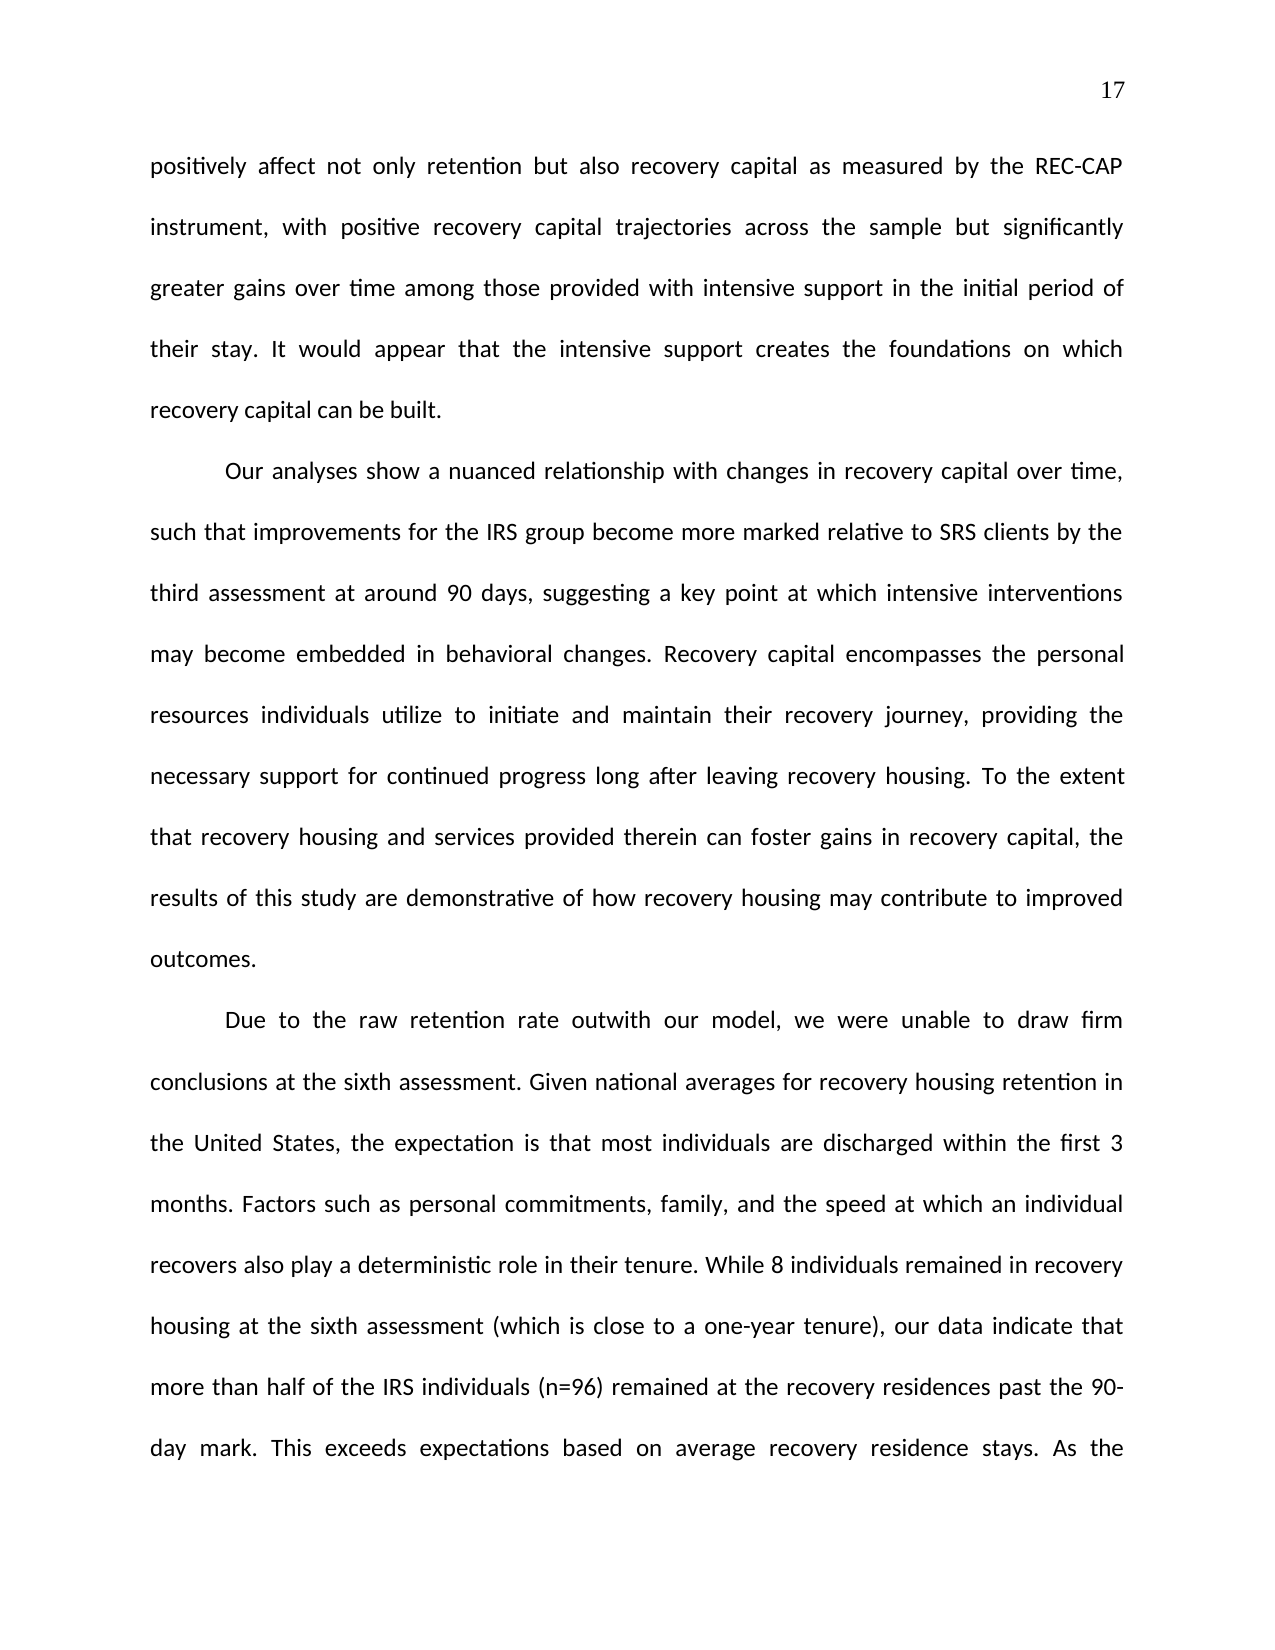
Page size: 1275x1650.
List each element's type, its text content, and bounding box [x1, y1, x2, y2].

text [150, 150, 1125, 425]
text Our analyses show a nuanced relationship with changes in recovery capital over time, such that improvements for the IRS group become more marked relative to SRS clients by the third assessment at around 90 days, suggesting a key point at which intensive interventions may become embedded in behavioral changes. Recovery capital encompasses the personal resources individuals utilize to initiate and maintain their recovery journey, providing the necessary support for continued progress long after leaving recovery housing. To the extent that recovery housing and services provided therein can foster gains in recovery capital, the results of this study are demonstrative of how recovery housing may contribute to improved outcomes. [150, 455, 1125, 974]
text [150, 1004, 1125, 1462]
